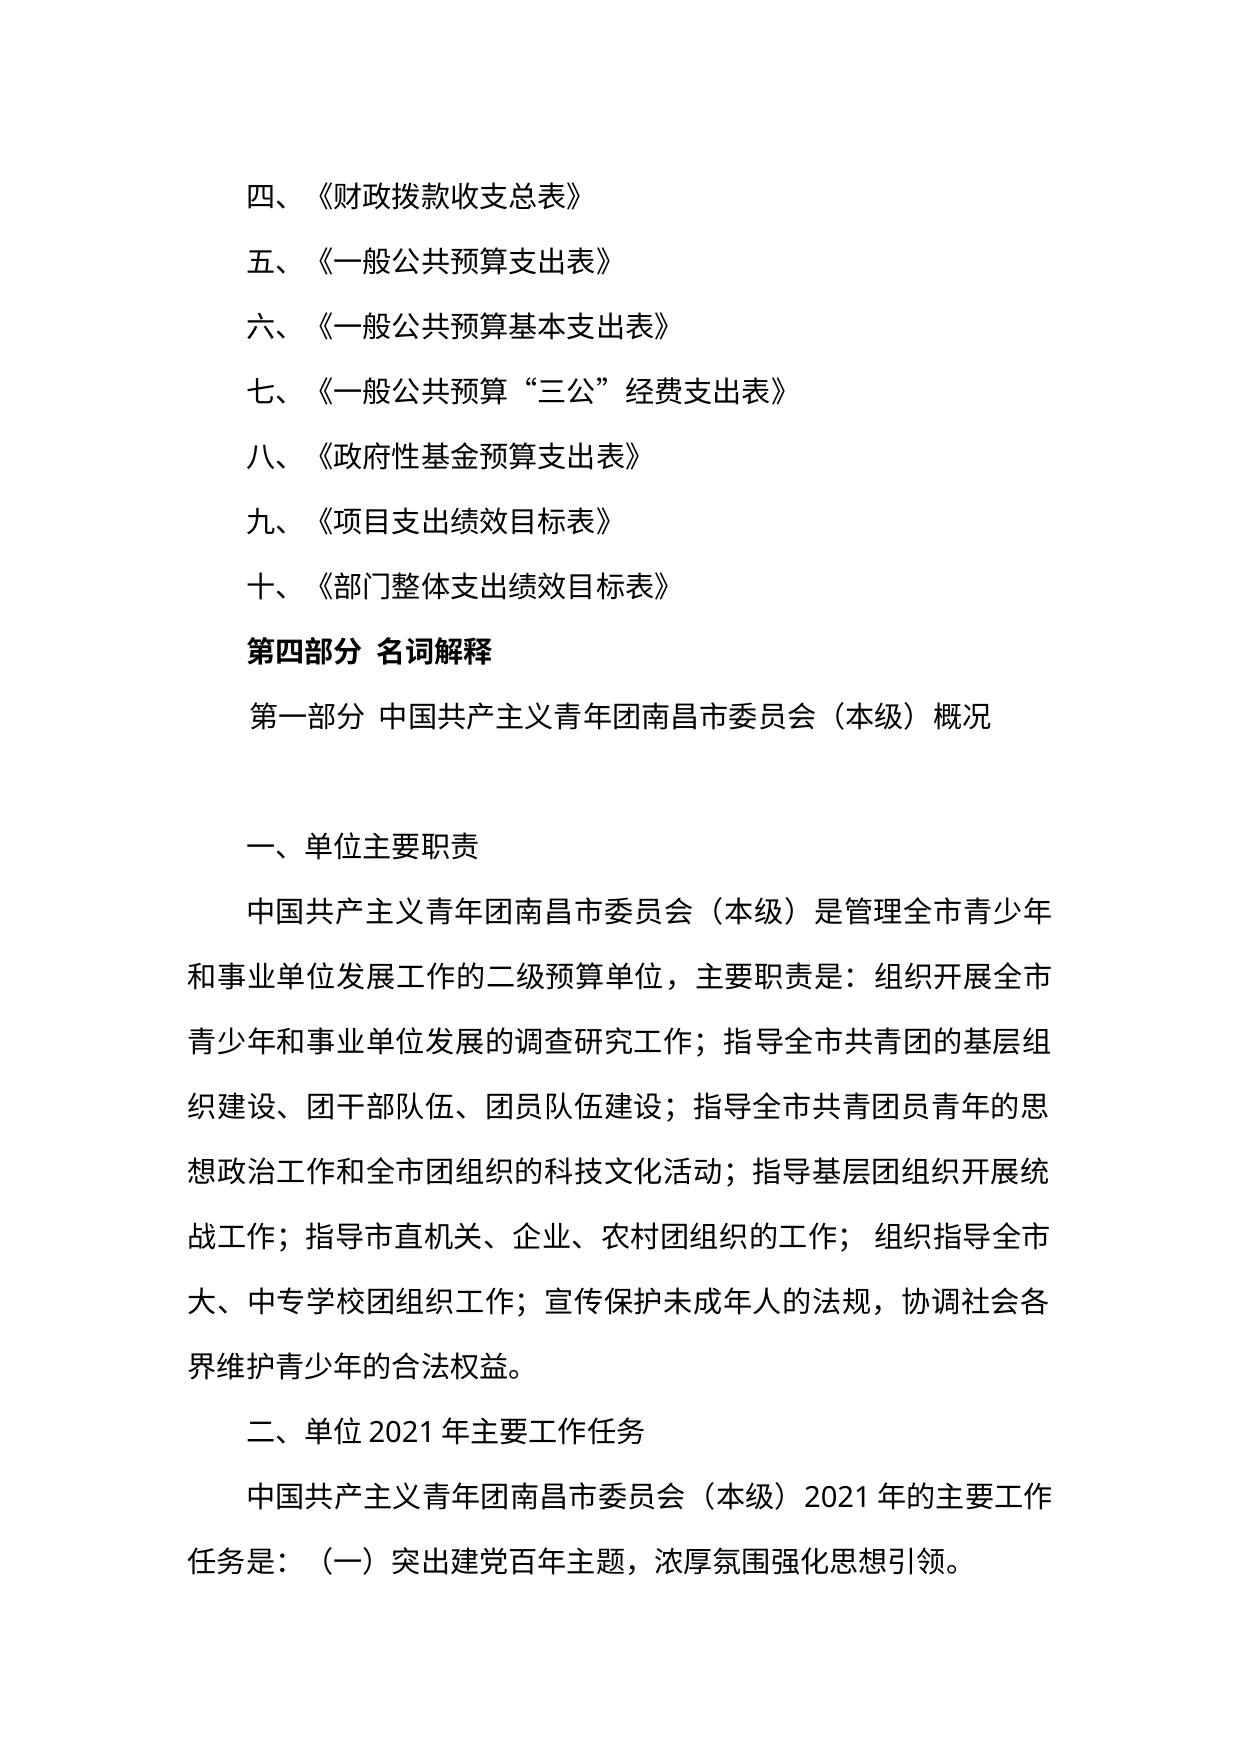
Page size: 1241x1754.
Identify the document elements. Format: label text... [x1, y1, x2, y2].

text 二、单位2021年主要工作任务 [187, 1397, 1053, 1462]
text 第四部分 名词解释 [187, 617, 1053, 682]
text 第一部分 中国共产主义青年团南昌市委员会（本级）概况 [187, 682, 1053, 747]
text 七、《一般公共预算“三公”经费支出表》 [187, 357, 1053, 422]
text 六、《一般公共预算基本支出表》 [187, 292, 1053, 357]
text 九、《项目支出绩效目标表》 [187, 487, 1053, 552]
list 中国共产主义青年团南昌市委员会（本级）是管理全市青少年和事业单位发展工作的二级预算单位，主要职责是：组织开展全市青少年和事业单位发展的调查研究工作；指导全市共青团的基层组织建设、团干部队伍、团员队伍建设；指导全市共青团员青年的思想政治工作和全市团组织的科技文化活动；指导基层团组织开展统战工作；指导市直机关、企业、农村团组织的工作； 组织指导全市大、中专学校团组织工作；宣传保护未成年人的法规，协调社会各界维护青少年的合法权益。 [187, 877, 1053, 1397]
text 四、《财政拨款收支总表》 [187, 162, 1053, 227]
text 五、《一般公共预算支出表》 [187, 227, 1053, 292]
text 一、单位主要职责 [187, 812, 1053, 877]
text 十、《部门整体支出绩效目标表》 [187, 552, 1053, 617]
text 八、《政府性基金预算支出表》 [187, 422, 1053, 487]
list 中国共产主义青年团南昌市委员会（本级）2021年的主要工作任务是：（一）突出建党百年主题，浓厚氛围强化思想引领。 [187, 1462, 1053, 1592]
